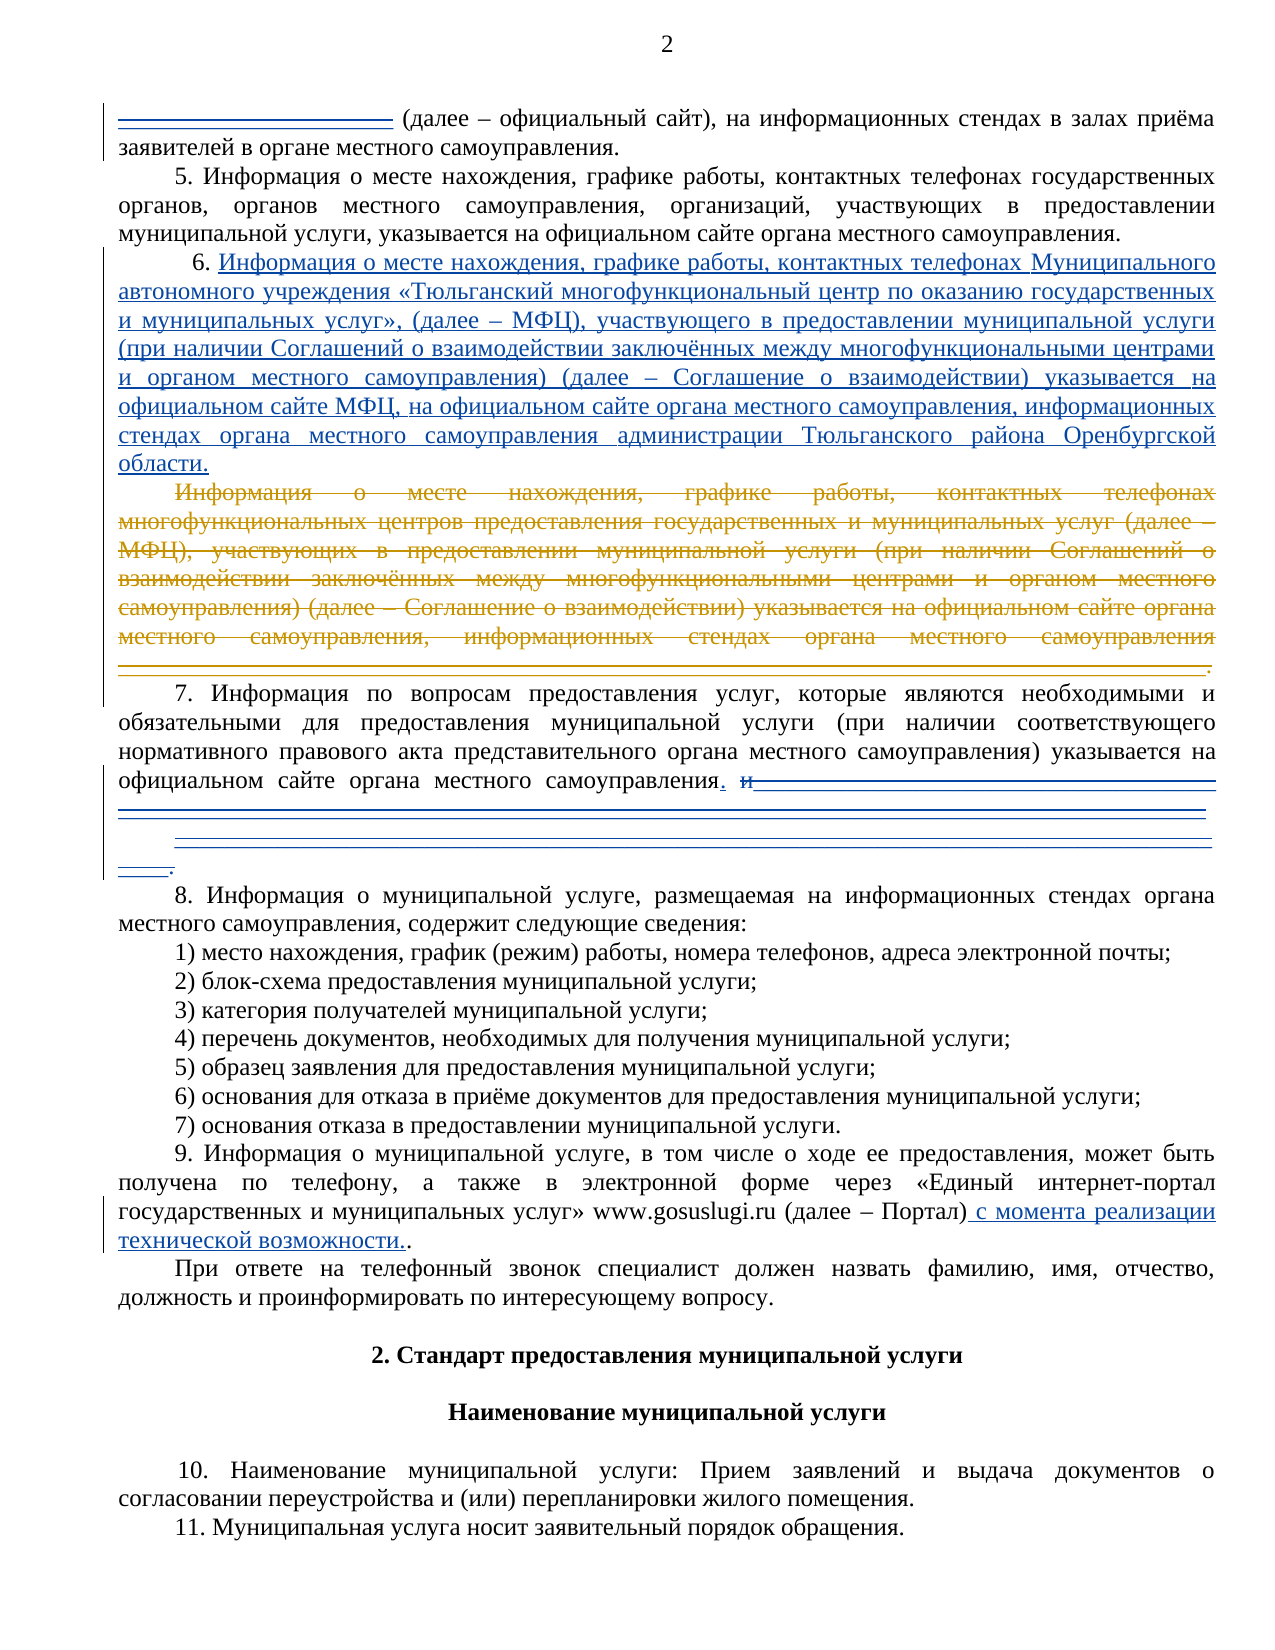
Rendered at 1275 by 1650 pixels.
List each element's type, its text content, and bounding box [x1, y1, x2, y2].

text 7) основания отказа в предоставлении муниципальной услуги. [118, 1110, 1216, 1138]
text 6. [118, 302, 1216, 330]
text 2) блок-схема предоставления муниципальной услуги; [118, 966, 1216, 995]
text 9. Информация о муниципальной услуге, в том числе о ходе ее предоставления, может быть получена по телефону, а также в электронной форме через «Единый интернет-портал государственных и муниципальных услуг» www.gosuslugi.ru (далее – Портал). [118, 1138, 1216, 1253]
text 2. Стандарт предоставления муниципальной услуги [118, 1340, 1216, 1368]
text 8. Информация о муниципальной услуге, размещаемая на информационных стендах органа местного самоуправления, содержит следующие сведения: [118, 880, 1216, 937]
text (далее – официальный сайт), на информационных стендах в залах приёма заявителей в органе местного самоуправления. [118, 103, 1216, 161]
text 6. [118, 331, 1216, 387]
text 6) основания для отказа в приёме документов для предоставления муниципальной услуги; [118, 1081, 1216, 1110]
text 5. Информация о месте нахождения, графике работы, контактных телефонах государственных органов, органов местного самоуправления, организаций, участвующих в предоставлении муниципальной услуги, указывается на официальном сайте органа местного самоуправления. [118, 161, 1216, 247]
text 6. [118, 388, 1216, 416]
text 10. Наименование муниципальной услуги: Прием заявлений и выдача документов о согласовании переустройства и (или) перепланировки жилого помещения. [118, 1455, 1216, 1512]
text 4) перечень документов, необходимых для получения муниципальной услуги; [118, 1023, 1216, 1052]
text 1) место нахождения, график (режим) работы, номера телефонов, адреса электронной почты; [118, 937, 1216, 966]
text 6. [118, 417, 1216, 445]
text 7. Информация по вопросам предоставления услуг, которые являются необходимыми и обязательными для предоставления муниципальной услуги (при наличии соответствующего нормативного правового акта представительного органа местного самоуправления) указывается на официальном сайте органа местного самоуправления [118, 678, 1216, 822]
text 6. [118, 247, 1216, 301]
text При ответе на телефонный звонок специалист должен назвать фамилию, имя, отчество, должность и проинформировать по интересующему вопросу. [118, 1253, 1216, 1311]
text 5) образец заявления для предоставления муниципальной услуги; [118, 1052, 1216, 1081]
text 11. Муниципальная услуга носит заявительный порядок обращения. [118, 1512, 1216, 1541]
text 6. [118, 446, 1216, 477]
text Наименование муниципальной услуги [118, 1397, 1216, 1426]
text 3) категория получателей муниципальной услуги; [118, 995, 1216, 1023]
